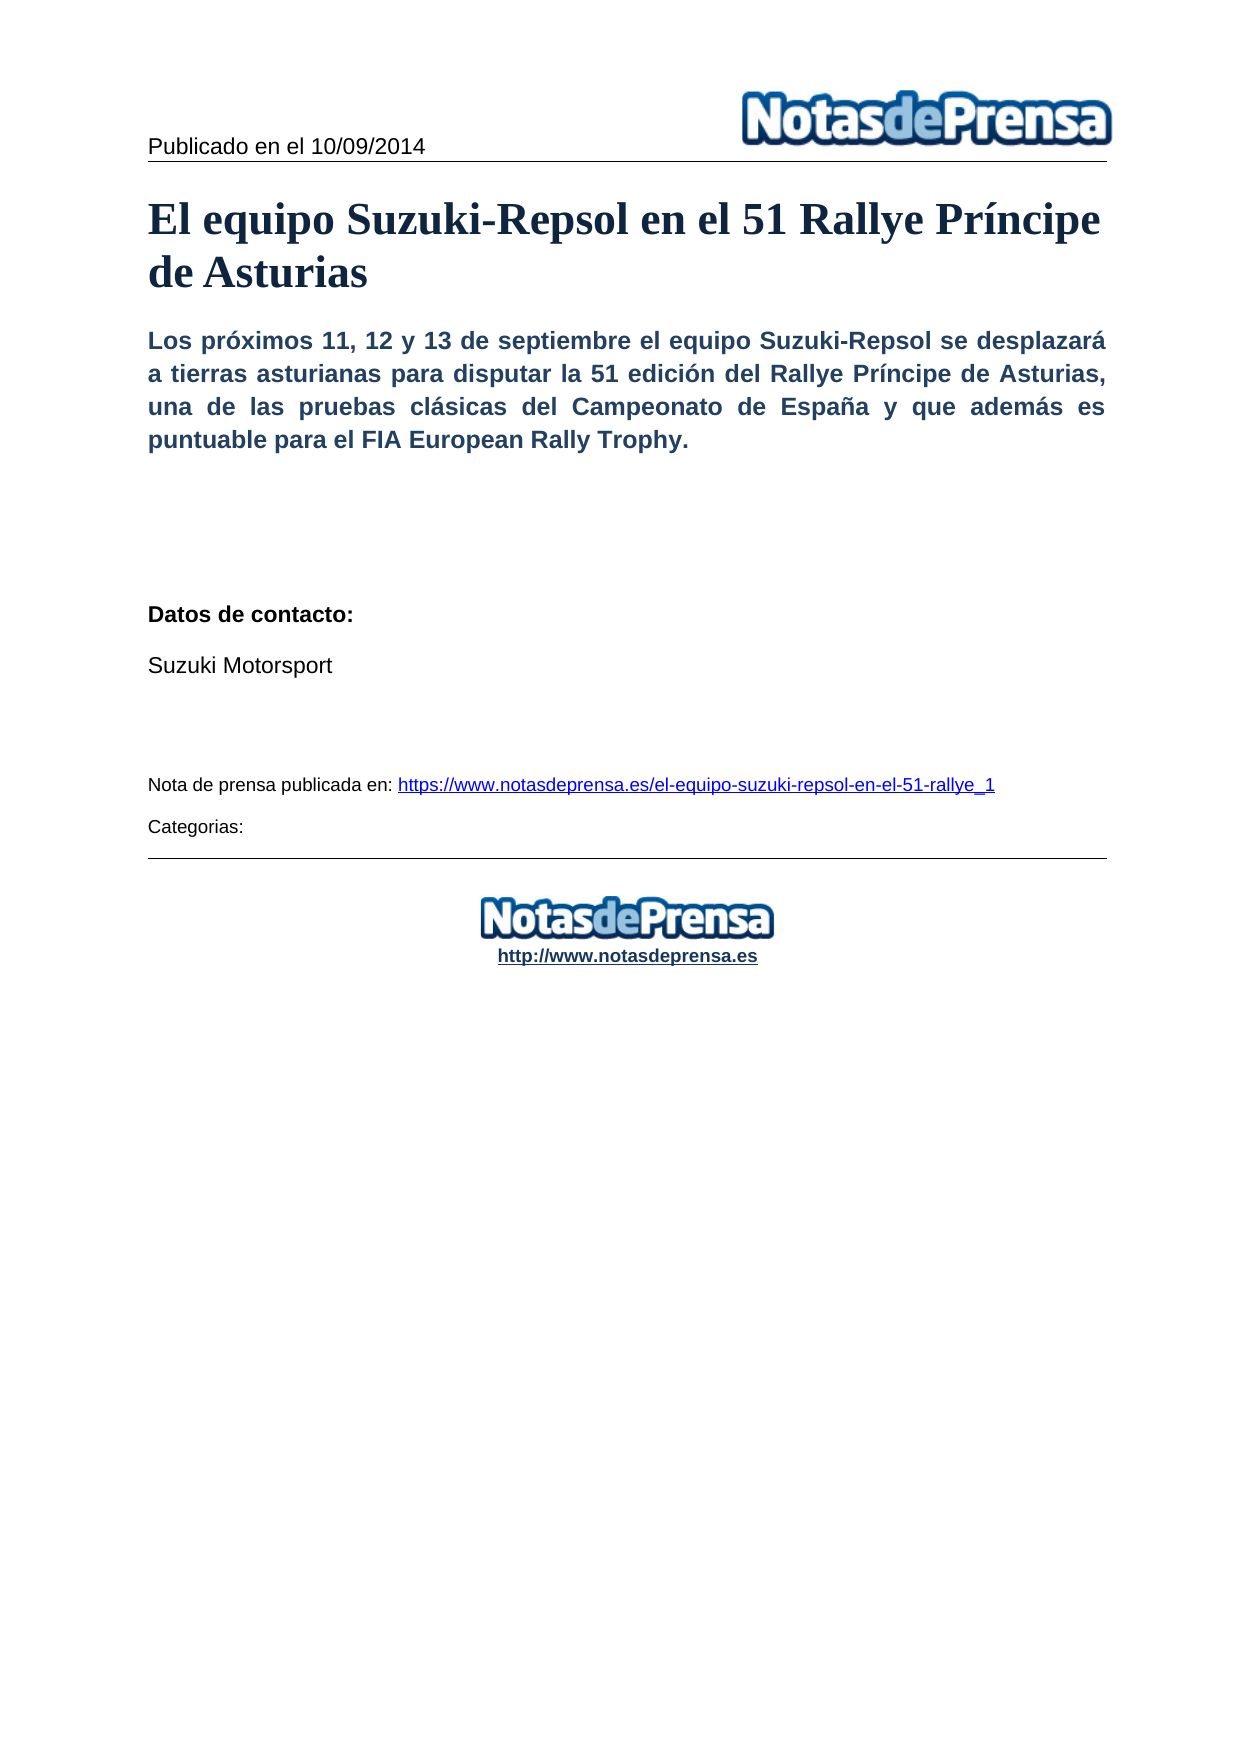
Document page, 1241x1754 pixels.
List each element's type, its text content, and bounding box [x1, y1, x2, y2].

subtitle Los próximos 11, 12 y 13 de septiembre el equipo Suzuki-Repsol se desplazará a tierras asturianas para disputar la 51 edición del Rallye Príncipe de Asturias, una de las pruebas clásicas del Campeonato de España y que además es puntuable para el FIA European Rally Trophy. [148, 326, 1107, 454]
text Categorias: [148, 816, 1107, 837]
text Suzuki Motorsport [148, 652, 1063, 679]
text http://www.notasdeprensa.es [148, 945, 1107, 967]
picture [742, 90, 1113, 148]
text Publicado en el 10/09/2014 [148, 133, 1107, 161]
subtitle El equipo Suzuki-Repsol en el 51 Rallye Príncipe de Asturias [148, 192, 1107, 297]
text Datos de contacto: [148, 601, 1107, 628]
picture [480, 895, 775, 941]
text Nota de prensa publicada en: https://www.notasdeprensa.es/el-equipo-suzuki-repsol-en-el-51-rallye_1 [148, 773, 1107, 795]
